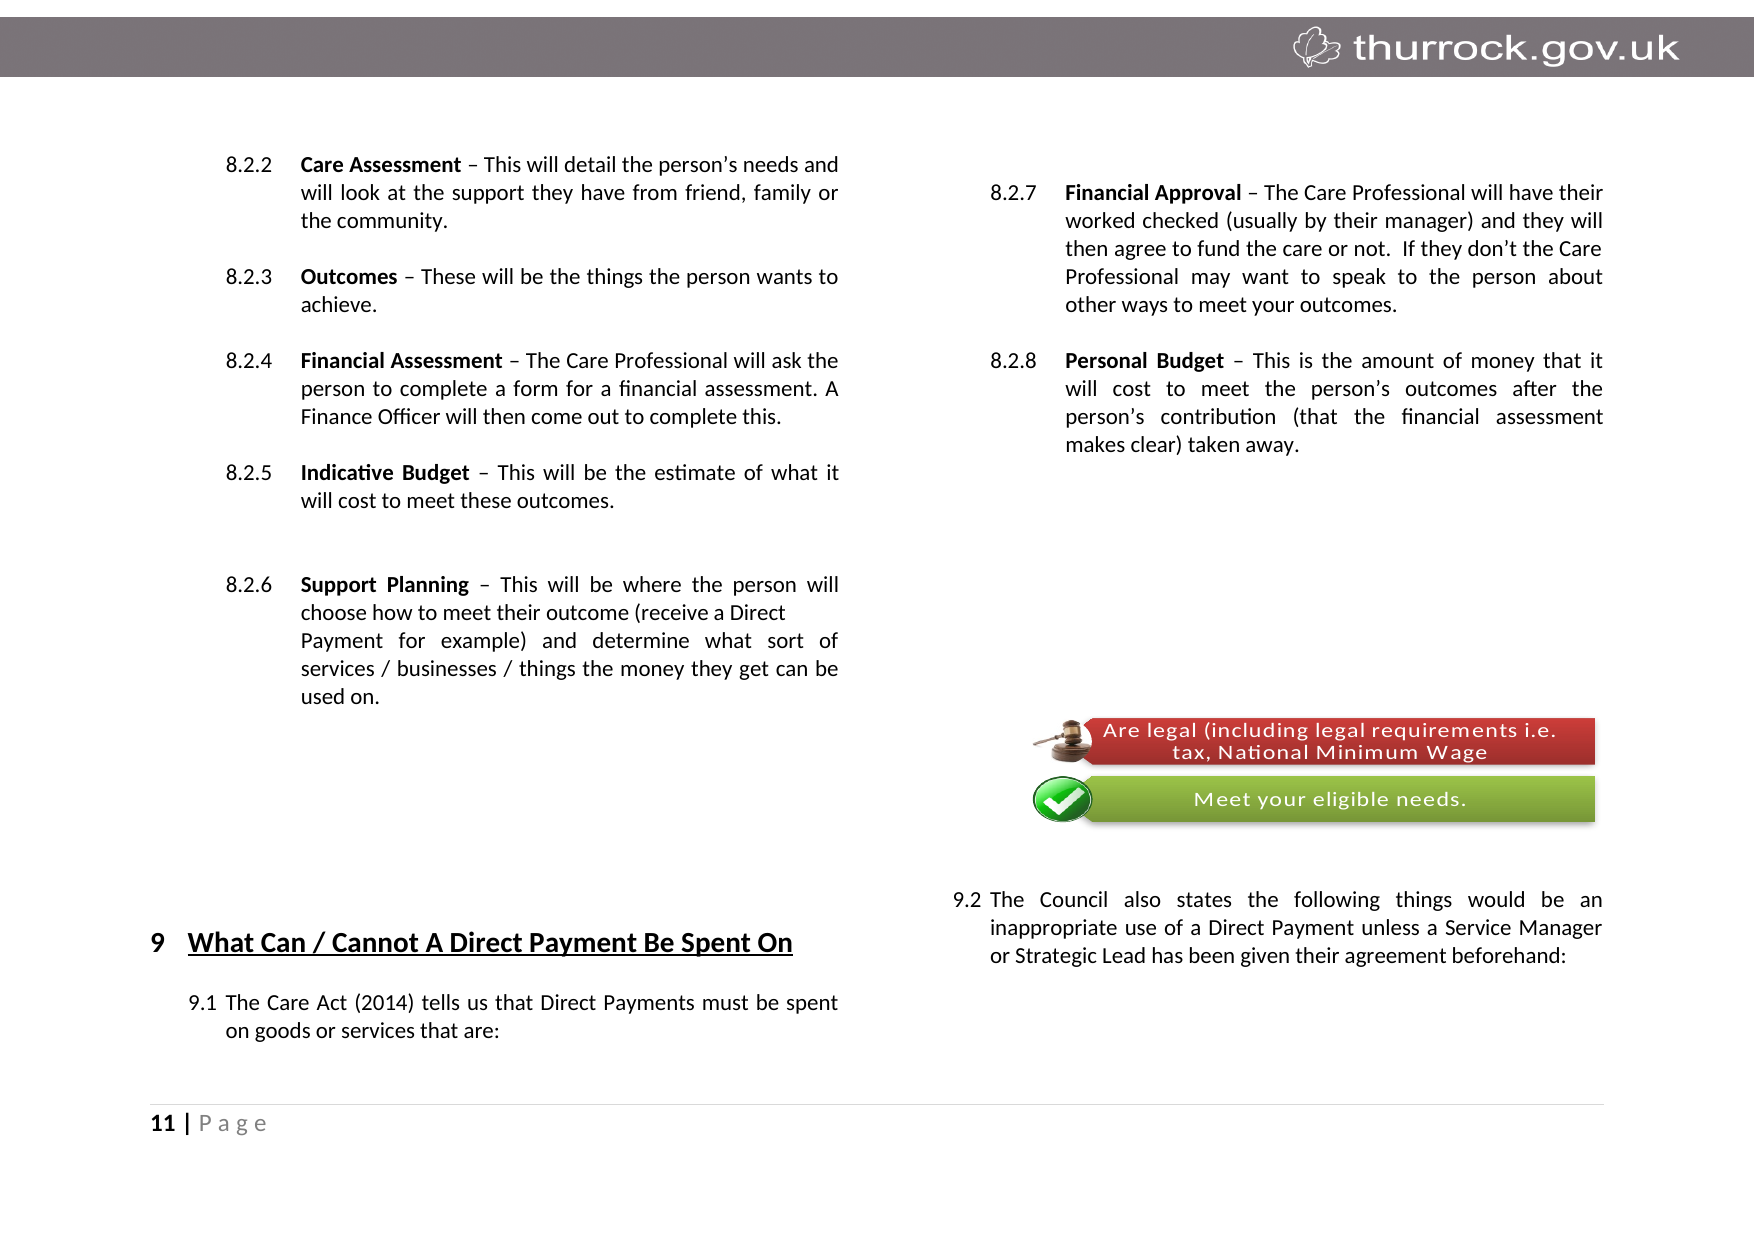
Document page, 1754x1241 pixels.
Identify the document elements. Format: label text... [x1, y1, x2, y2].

title Payment for example) and determine what sort of services / businesses / things the money they get can be used on. [301, 626, 839, 710]
picture [0, 17, 1754, 77]
title Financial Approval – The Care Professional will have their worked checked (usually by their manager) and they will then agree to fund the care or not. If they don’t the Care Professional may want to speak to the person about other ways to meet your outcomes. [990, 178, 1604, 318]
title Financial Assessment – The Care Professional will ask the person to complete a form for a financial assessment. A Finance Officer will then come out to complete this. [226, 346, 839, 430]
picture [1032, 776, 1093, 823]
title Support Planning – This will be where the person will choose how to meet their outcome (receive a Direct [226, 570, 839, 626]
title The Care Act (2014) tells us that Direct Payments must be spent on goods or services that are: [188, 988, 839, 1044]
picture [1032, 718, 1092, 765]
title Personal Budget – This is the amount of money that it will cost to meet the person’s outcomes after the person’s contribution (that the financial assessment makes clear) taken away. [990, 346, 1604, 458]
title Outcomes – These will be the things the person wants to achieve. [226, 262, 839, 318]
title Care Assessment – This will detail the person’s needs and will look at the support they have from friend, family or the community. [226, 150, 839, 234]
title The Council also states the following things would be an inappropriate use of a Direct Payment unless a Service Manager or Strategic Lead has been given their agreement beforehand: [952, 885, 1604, 969]
title Indicative Budget – This will be the estimate of what it will cost to meet these outcomes. [226, 458, 839, 514]
title What Can / Cannot A Direct Payment Be Spent On [150, 924, 839, 960]
